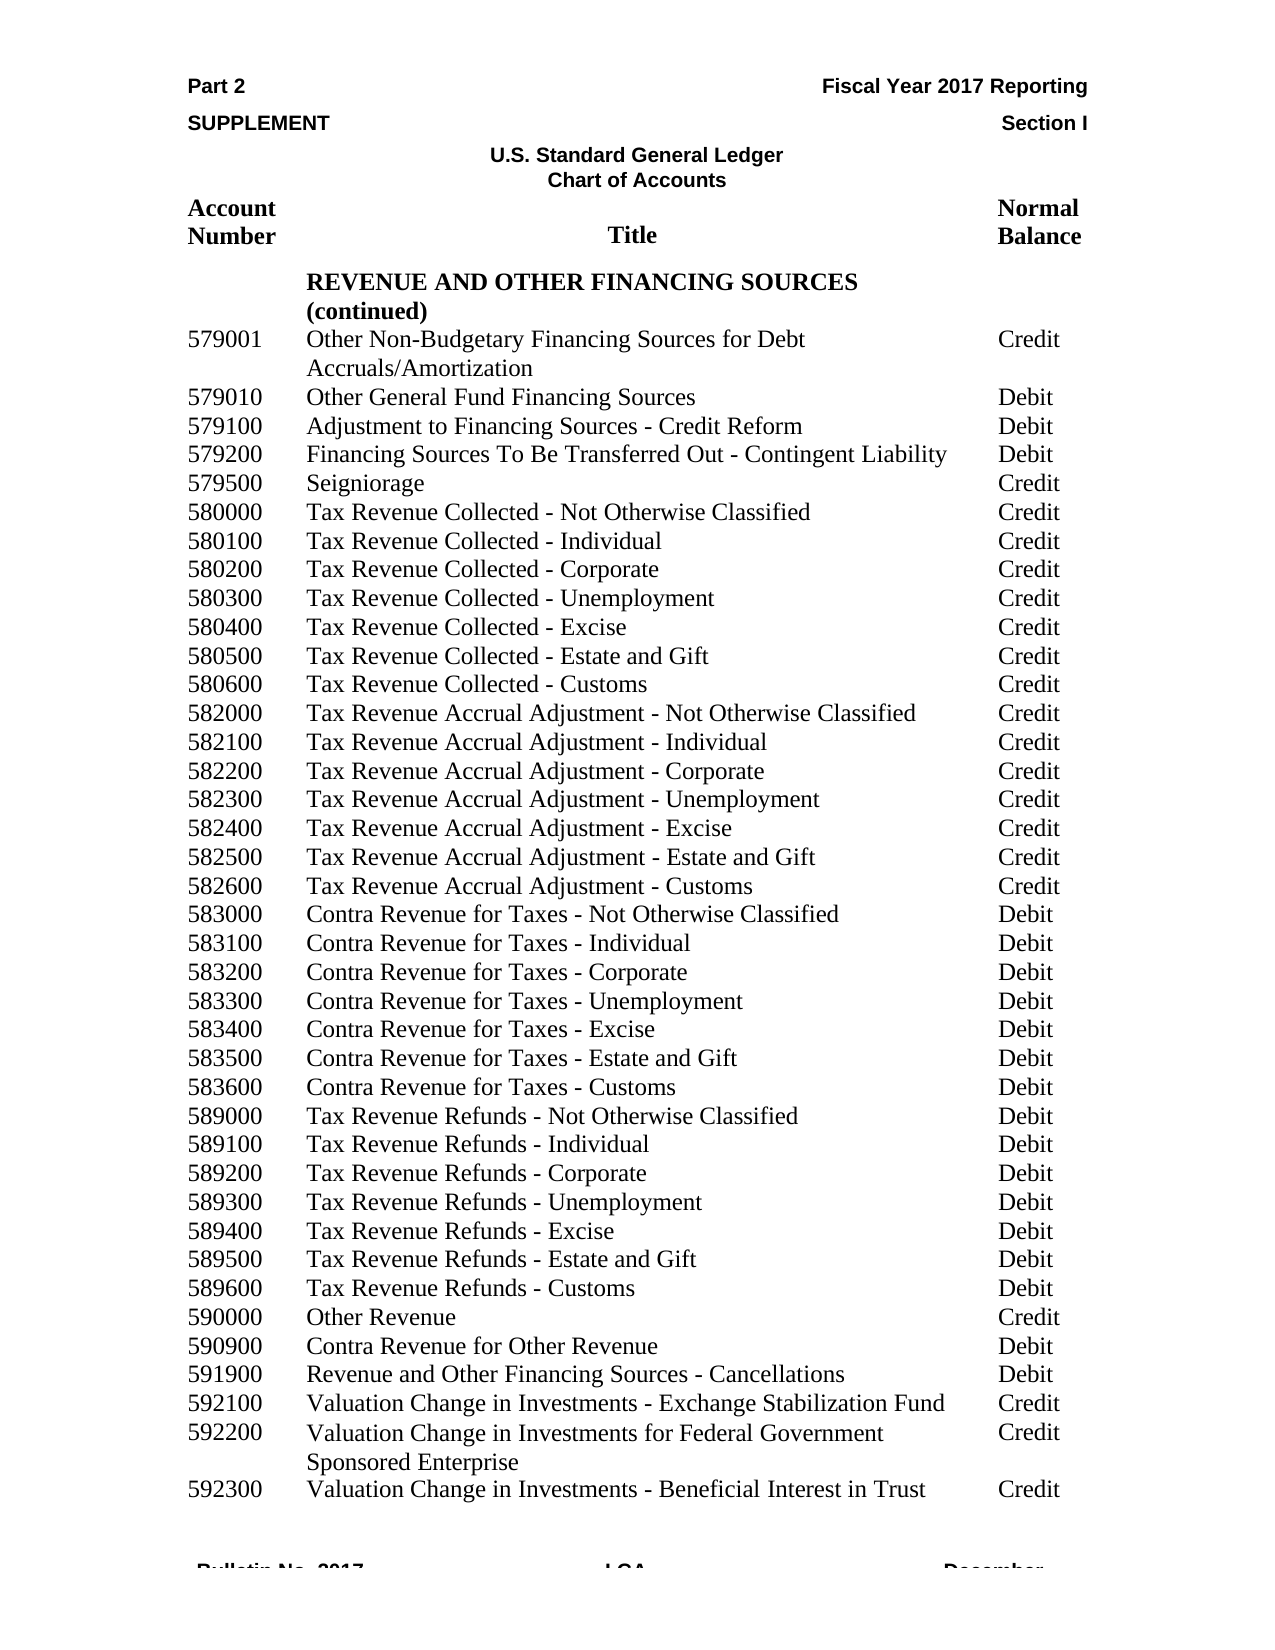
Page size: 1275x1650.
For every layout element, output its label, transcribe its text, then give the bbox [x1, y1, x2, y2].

table_cell Credit [975, 585, 1084, 613]
table_cell Tax Revenue Collected - Individual [284, 527, 974, 556]
table_cell Debit [975, 1102, 1084, 1131]
table_cell 589000 [164, 1102, 284, 1131]
table_cell 583400 [164, 1016, 284, 1045]
table_cell 579001 [164, 326, 284, 383]
table_cell Tax Revenue Refunds - Excise [284, 1217, 974, 1246]
table_cell Debit [975, 1189, 1084, 1217]
table_cell Debit [975, 1361, 1084, 1390]
table_cell Credit [975, 1304, 1084, 1332]
table_cell Financing Sources To Be Transferred Out - Contingent Liability [284, 441, 974, 470]
table_cell 583500 [164, 1045, 284, 1073]
table_cell Debit [975, 1332, 1084, 1361]
table_cell 589200 [164, 1160, 284, 1188]
table_cell 583000 [164, 901, 284, 930]
table_cell Debit [975, 1275, 1084, 1303]
table_cell Credit [975, 556, 1084, 585]
table_cell 583300 [164, 987, 284, 1016]
table_cell 580000 [164, 499, 284, 527]
table_cell 583100 [164, 930, 284, 958]
table_cell Tax Revenue Collected - Corporate [284, 556, 974, 585]
table_cell Tax Revenue Collected - Not Otherwise Classified [284, 499, 974, 527]
table_cell Debit [975, 1045, 1084, 1073]
table_cell 583200 [164, 959, 284, 987]
table_cell Tax Revenue Refunds - Not Otherwise Classified [284, 1102, 974, 1131]
table_cell Tax Revenue Collected - Excise [284, 614, 974, 642]
table_cell 589400 [164, 1217, 284, 1246]
table_cell 580300 [164, 585, 284, 613]
table_cell Credit [975, 527, 1084, 556]
table_cell Contra Revenue for Taxes - Individual [284, 930, 974, 958]
table_cell 582000 [164, 700, 284, 728]
table_cell Credit [975, 326, 1084, 383]
table_cell Tax Revenue Accrual Adjustment - Individual [284, 729, 974, 757]
table_cell 580100 [164, 527, 284, 556]
table_cell Contra Revenue for Other Revenue [284, 1332, 974, 1361]
table_cell 590900 [164, 1332, 284, 1361]
table_cell Contra Revenue for Taxes - Estate and Gift [284, 1045, 974, 1073]
table_cell Credit [975, 1476, 1084, 1509]
table_cell Valuation Change in Investments - Exchange Stabilization Fund [284, 1390, 974, 1418]
table_cell Debit [975, 901, 1084, 930]
table_cell Tax Revenue Refunds - Customs [284, 1275, 974, 1303]
table_cell Credit [975, 642, 1084, 671]
table_cell Contra Revenue for Taxes - Excise [284, 1016, 974, 1045]
table_cell Contra Revenue for Taxes - Unemployment [284, 987, 974, 1016]
table_cell 591900 [164, 1361, 284, 1390]
table_cell 579200 [164, 441, 284, 470]
table_cell Credit [975, 815, 1084, 843]
table_cell 580200 [164, 556, 284, 585]
table_cell Tax Revenue Accrual Adjustment - Excise [284, 815, 974, 843]
table_cell Tax Revenue Collected - Estate and Gift [284, 642, 974, 671]
table_cell 592300 [164, 1476, 284, 1509]
table_cell 582500 [164, 844, 284, 872]
table_cell Seigniorage [284, 470, 974, 498]
table_cell Adjustment to Financing Sources - Credit Reform [284, 412, 974, 441]
table_cell Credit [975, 1390, 1084, 1418]
table_cell 582600 [164, 872, 284, 901]
table_cell 589100 [164, 1131, 284, 1160]
table_cell Credit [975, 1419, 1084, 1476]
table_cell 582100 [164, 729, 284, 757]
table_cell Valuation Change in Investments for Federal Government Sponsored Enterprise [284, 1419, 974, 1476]
table_cell Debit [975, 384, 1084, 412]
table_cell Credit [975, 844, 1084, 872]
table_cell 580600 [164, 671, 284, 700]
table_cell Revenue and Other Financing Sources - Cancellations [284, 1361, 974, 1390]
table_cell Credit [975, 729, 1084, 757]
table_cell Tax Revenue Refunds - Individual [284, 1131, 974, 1160]
table_cell Debit [975, 1217, 1084, 1246]
table_cell Credit [975, 470, 1084, 498]
table_cell Tax Revenue Collected - Customs [284, 671, 974, 700]
table_header REVENUE AND OTHER FINANCING SOURCES (continued) [164, 265, 1084, 326]
table_cell 592100 [164, 1390, 284, 1418]
table_cell Credit [975, 757, 1084, 786]
table_cell Credit [975, 671, 1084, 700]
table_cell Debit [975, 441, 1084, 470]
table_cell 592200 [164, 1419, 284, 1476]
table_cell Tax Revenue Accrual Adjustment - Customs [284, 872, 974, 901]
table_cell Credit [975, 614, 1084, 642]
table_cell Debit [975, 930, 1084, 958]
table_cell Tax Revenue Refunds - Estate and Gift [284, 1246, 974, 1275]
table_cell Other Revenue [284, 1304, 974, 1332]
table_cell 579500 [164, 470, 284, 498]
table_cell Tax Revenue Accrual Adjustment - Not Otherwise Classified [284, 700, 974, 728]
table_cell Other Non-Budgetary Financing Sources for Debt Accruals/Amortization [284, 326, 974, 383]
table_cell Valuation Change in Investments - Beneficial Interest in Trust [284, 1476, 974, 1509]
table_cell 582300 [164, 786, 284, 815]
table_cell Debit [975, 1074, 1084, 1102]
table_cell Contra Revenue for Taxes - Customs [284, 1074, 974, 1102]
table_cell 580500 [164, 642, 284, 671]
table_cell Credit [975, 872, 1084, 901]
table_cell Debit [975, 1246, 1084, 1275]
table_cell 582400 [164, 815, 284, 843]
table_cell Tax Revenue Accrual Adjustment - Estate and Gift [284, 844, 974, 872]
table_cell 589500 [164, 1246, 284, 1275]
table_cell 590000 [164, 1304, 284, 1332]
table_cell 582200 [164, 757, 284, 786]
table_cell Contra Revenue for Taxes - Corporate [284, 959, 974, 987]
table_cell 579010 [164, 384, 284, 412]
table_cell 583600 [164, 1074, 284, 1102]
table_cell Credit [975, 700, 1084, 728]
table_cell 589300 [164, 1189, 284, 1217]
table_cell Debit [975, 1160, 1084, 1188]
table_cell Tax Revenue Accrual Adjustment - Corporate [284, 757, 974, 786]
table_cell Tax Revenue Collected - Unemployment [284, 585, 974, 613]
table_cell Contra Revenue for Taxes - Not Otherwise Classified [284, 901, 974, 930]
table_cell Credit [975, 786, 1084, 815]
table_cell Debit [975, 987, 1084, 1016]
table_cell Tax Revenue Accrual Adjustment - Unemployment [284, 786, 974, 815]
table_cell Tax Revenue Refunds - Unemployment [284, 1189, 974, 1217]
table_cell Debit [975, 1016, 1084, 1045]
table_cell Debit [975, 959, 1084, 987]
table_cell Other General Fund Financing Sources [284, 384, 974, 412]
table_cell 579100 [164, 412, 284, 441]
table_cell Tax Revenue Refunds - Corporate [284, 1160, 974, 1188]
table_cell Credit [975, 499, 1084, 527]
table_cell Debit [975, 1131, 1084, 1160]
table_cell Debit [975, 412, 1084, 441]
table_cell 580400 [164, 614, 284, 642]
table_cell 589600 [164, 1275, 284, 1303]
